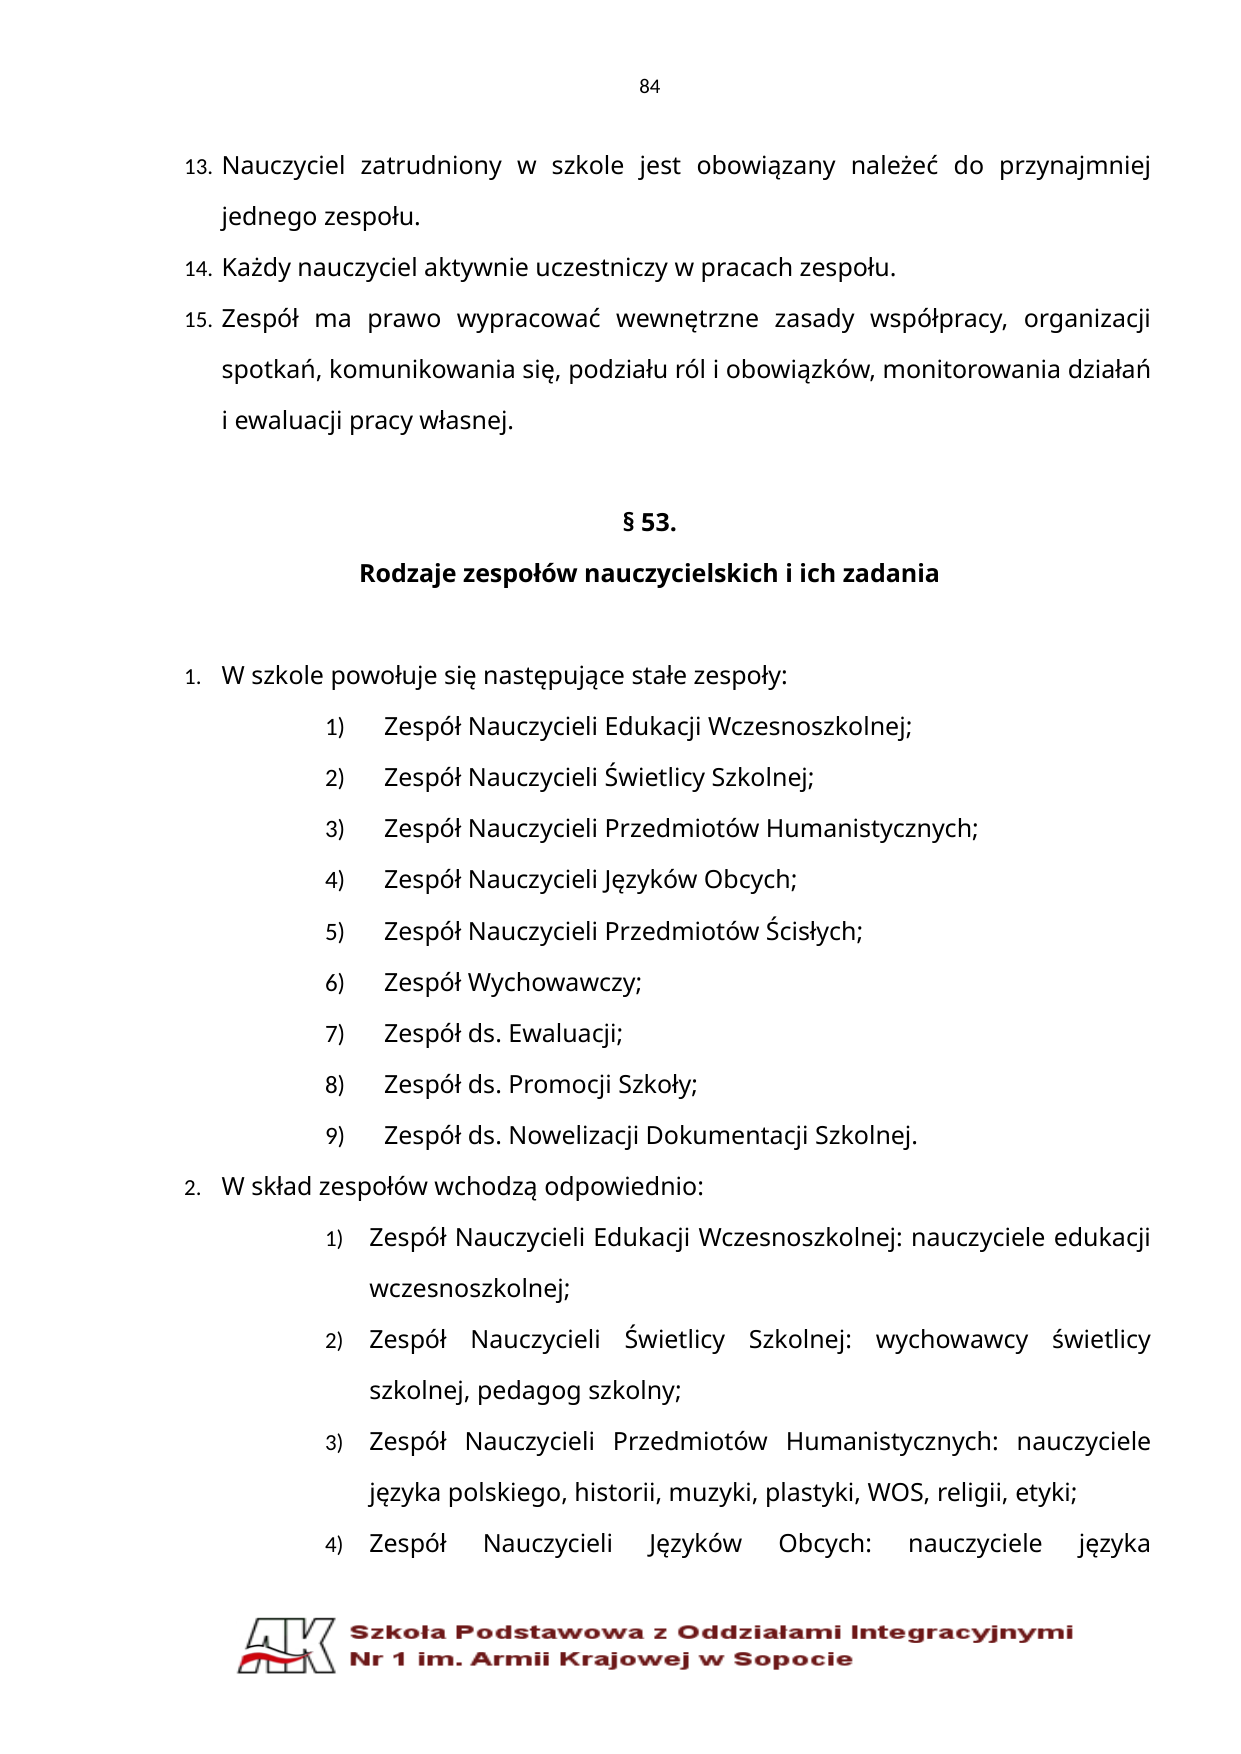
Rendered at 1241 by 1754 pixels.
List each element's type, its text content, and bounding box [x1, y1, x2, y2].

list Zespół Nauczycieli Świetlicy Szkolnej: wychowawcy świetlicy szkolnej, pedagog szkolny; [325, 1322, 1152, 1407]
list Zespół Nauczycieli Świetlicy Szkolnej; [325, 760, 1152, 794]
list Nauczyciel zatrudniony w szkole jest obowiązany należeć do przynajmniej jednego zespołu. [184, 148, 1152, 233]
list W skład zespołów wchodzą odpowiednio: [184, 1168, 1152, 1202]
list Zespół Nauczycieli Języków Obcych: nauczyciele języka angielskiego, niemieckiego; [325, 1526, 1152, 1560]
list Zespół Nauczycieli Przedmiotów Humanistycznych: nauczyciele języka polskiego, historii, muzyki, plastyki, WOS, religii, etyki; [325, 1424, 1152, 1509]
list Zespół Wychowawczy; [325, 964, 1152, 998]
picture [236, 1611, 1122, 1680]
list Każdy nauczyciel aktywnie uczestniczy w pracach zespołu. [184, 250, 1152, 284]
list Zespół ds. Ewaluacji; [325, 1015, 1152, 1049]
text § 53. [148, 505, 1152, 539]
list Zespół Nauczycieli Edukacji Wczesnoszkolnej: nauczyciele edukacji wczesnoszkolnej; [325, 1219, 1152, 1304]
list Zespół Nauczycieli Języków Obcych; [325, 862, 1152, 896]
list Zespół ma prawo wypracować wewnętrzne zasady współpracy, organizacji spotkań, komunikowania się, podziału ról i obowiązków, monitorowania działań i ewaluacji pracy własnej. [184, 301, 1152, 437]
list Zespół ds. Promocji Szkoły; [325, 1066, 1152, 1100]
text Rodzaje zespołów nauczycielskich i ich zadania [148, 556, 1152, 590]
list W szkole powołuje się następujące stałe zespoły: [184, 658, 1152, 692]
list Zespół Nauczycieli Przedmiotów Ścisłych; [325, 913, 1152, 947]
list Zespół Nauczycieli Edukacji Wczesnoszkolnej; [325, 709, 1152, 743]
list Zespół Nauczycieli Przedmiotów Humanistycznych; [325, 811, 1152, 845]
list Zespół ds. Nowelizacji Dokumentacji Szkolnej. [325, 1117, 1152, 1151]
